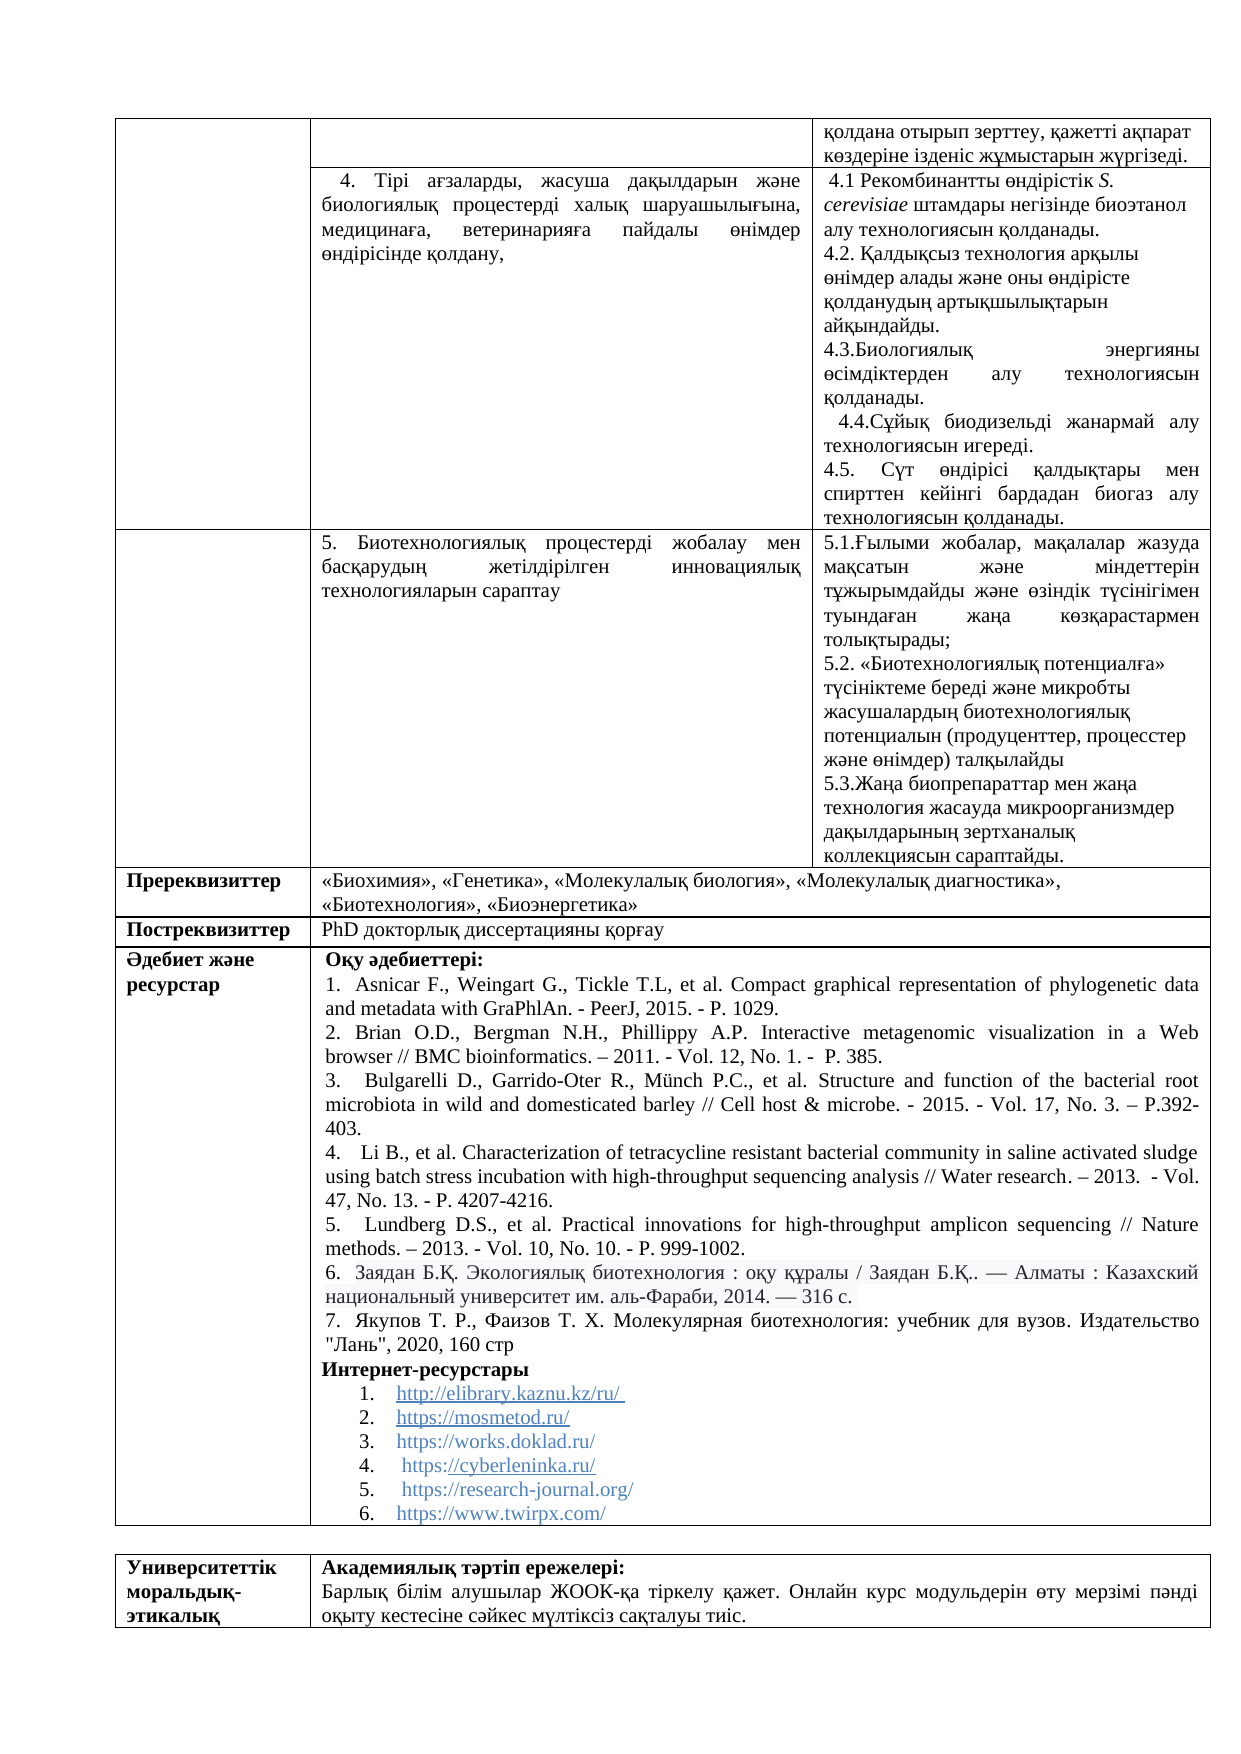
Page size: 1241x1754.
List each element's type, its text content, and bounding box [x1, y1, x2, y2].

table_cell Пререквизиттер [116, 868, 310, 916]
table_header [311, 1555, 1210, 1627]
table_cell PhD докторлық диссертацияны қорғау [311, 918, 1210, 946]
table_cell Әдебиет және ресурстар [116, 948, 310, 1525]
table_cell [116, 530, 310, 867]
table_cell 4.1 Рекомбинантты өндірістік S. cerevisiae штамдары негізінде биоэтанол алу технологиясын қолданады. 4.2. Қалдықсыз технология арқылы өнімдер алады және оны өндірісте қолданудың артықшылықтарын айқындайды. 4.3.Биологиялық энергияны өсімдіктерден алу технологиясын қолданады. 4.4.Сұйық биодизельді жанармай алу технологиясын игереді. 4.5. Сүт өндірісі қалдықтары мен спирттен кейінгі бардадан биогаз алу технологиясын қолданады. [813, 168, 1210, 529]
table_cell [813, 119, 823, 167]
table_cell Постреквизиттер [116, 918, 310, 946]
table_cell 4. Тірі ағзаларды, жасуша дақылдарын және биологиялық процестерді халық шаруашылығына, медицинаға, ветеринарияға пайдалы өнімдер өндірісінде қолдану, [311, 168, 812, 529]
table_cell «Биохимия», «Генетика», «Молекулалық биология», «Молекулалық диагностика», «Биотехнология», «Биоэнергетика» [311, 868, 1210, 916]
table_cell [311, 119, 812, 167]
table_cell 5. Биотехнологиялық процестерді жобалау мен басқарудың жетілдірілген инновациялық технологияларын сараптау [311, 530, 812, 867]
table_cell 5.1.Ғылыми жобалар, мақалалар жазуда мақсатын және міндеттерін тұжырымдайды және өзіндік түсінігімен туындаған жаңа көзқарастармен толықтырады; 5.2. «Биотехнологиялық потенциалға» түсініктеме береді және микробты жасушалардың биотехнологиялық потенциалын (продуценттер, процесстер және өнімдер) талқылайды 5.3.Жаңа биопрепараттар мен жаңа технология жасауда микроорганизмдер дақылдарының зертханалық коллекциясын сараптайды. [813, 530, 1210, 867]
table_cell Оқу әдебиеттері: Asnicar F., Weingart G., Tickle T.L, et al. Compact graphical representation of phylogenetic data and metadata with GraPhlAn. - PeerJ, 2015. - P. 1029. Brian О.D., Bergman N.H., Phillippy A.P. Interactive metagenomic visualization in a Web browser // BMC bioinformatics. – 2011. - Vol. 12, No. 1. - P. 385. Bulgarelli D., Garrido-Oter R., Münch P.C., et al. Structure and function of the bacterial root microbiota in wild and domesticated barley // Cell host & microbe. - 2015. - Vol. 17, No. 3. – P.392-403. Li B., et al. Characterization of tetracycline resistant bacterial community in saline activated sludge using batch stress incubation with high-throughput sequencing analysis // Water research. – 2013. - Vol. 47, No. 13. - P. 4207-4216. Lundberg D.S., et al. Practical innovations for high-throughput amplicon sequencing // Nature methods. – 2013. - Vol. 10, No. 10. - P. 999-1002. Заядан Б.Қ. Экологиялық биотехнология : оқу құралы / Заядан Б.Қ.. — Алматы : Казахский национальный университет им. аль-Фараби, 2014. — 316 c. Якупов Т. Р., Фаизов Т. Х. Молекулярная биотехнология: учебник для вузов. Издательство "Лань", 2020, 160 стр Интернет-ресурстары http://elibrary.kaznu.kz/ru/ https://mosmetod.ru/ https://works.doklad.ru/ https://cyberleninka.ru/ https://research-journal.org/ https://www.twirpx.com/ [311, 948, 1210, 1525]
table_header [116, 1555, 310, 1627]
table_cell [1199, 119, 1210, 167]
